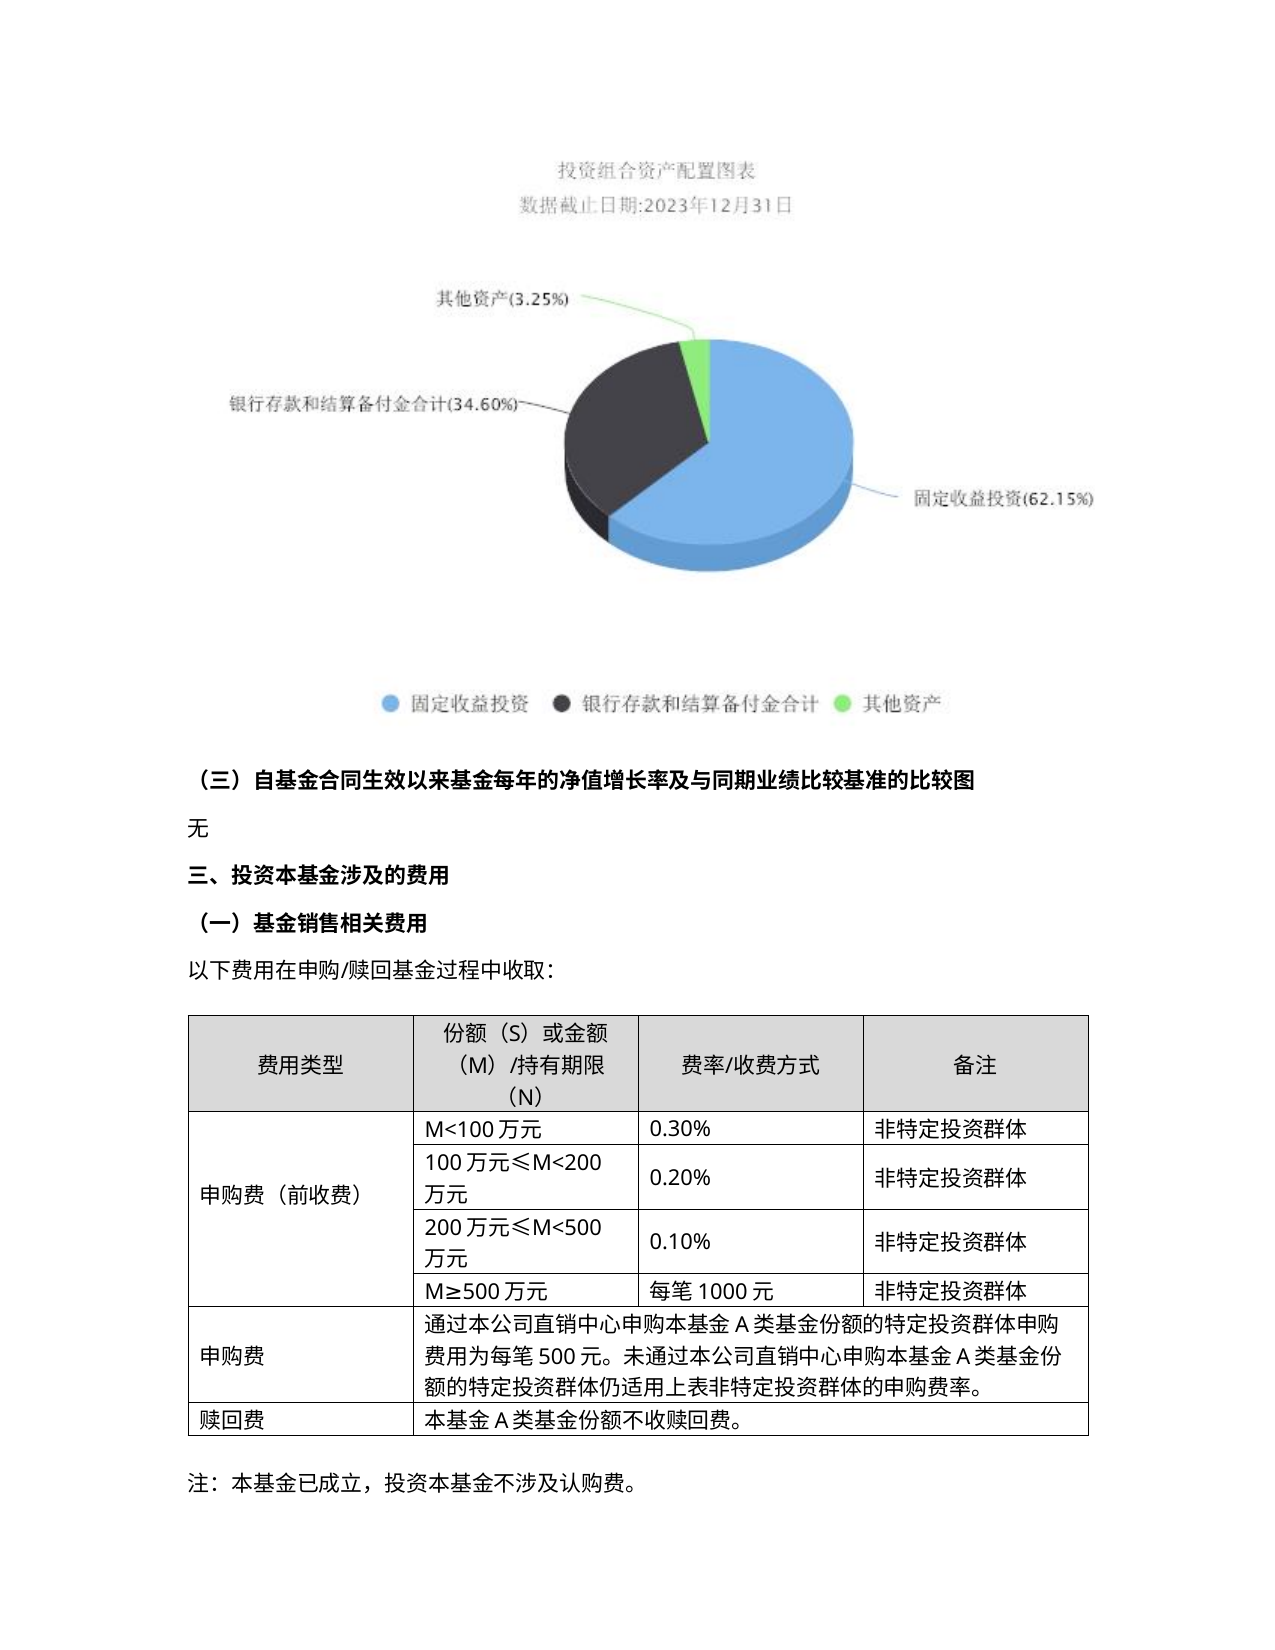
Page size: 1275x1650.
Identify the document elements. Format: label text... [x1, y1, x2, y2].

picture [206, 150, 1107, 750]
table_header 费率/收费方式 [639, 1016, 863, 1111]
text （一）基金销售相关费用 [187, 906, 1087, 937]
table_cell M≥500万元 [414, 1274, 638, 1306]
text 以下费用在申购/赎回基金过程中收取： [187, 953, 1087, 985]
table_cell 赎回费 [189, 1403, 413, 1435]
table_cell 申购费（前收费） [189, 1112, 413, 1306]
text （三）自基金合同生效以来基金每年的净值增长率及与同期业绩比较基准的比较图 [187, 763, 1087, 795]
table_cell 非特定投资群体 [864, 1112, 1088, 1144]
table_cell 申购费 [189, 1307, 413, 1402]
table_cell 非特定投资群体 [864, 1210, 1088, 1273]
table_header 备注 [864, 1016, 1088, 1111]
table_cell 0.30% [639, 1112, 863, 1144]
table_header 费用类型 [189, 1016, 413, 1111]
table_cell 通过本公司直销中心申购本基金A类基金份额的特定投资群体申购费用为每笔500元。未通过本公司直销中心申购本基金A类基金份额的特定投资群体仍适用上表非特定投资群体的申购费率。 [414, 1307, 1088, 1402]
text 三、投资本基金涉及的费用 [187, 858, 1087, 890]
text 注：本基金已成立，投资本基金不涉及认购费。 [187, 1466, 1087, 1497]
table_cell 200万元≤M<500万元 [414, 1210, 638, 1273]
table_cell 每笔1000元 [639, 1274, 863, 1306]
table_cell 非特定投资群体 [864, 1274, 1088, 1306]
table_cell M<100万元 [414, 1112, 638, 1144]
table_cell 0.10% [639, 1210, 863, 1273]
table_cell 0.20% [639, 1145, 863, 1208]
text 无 [187, 811, 1087, 842]
table_header 份额（S）或金额（M）/持有期限（N） [414, 1016, 638, 1111]
table_cell 100万元≤M<200万元 [414, 1145, 638, 1208]
table_cell 非特定投资群体 [864, 1145, 1088, 1208]
table_cell 本基金A类基金份额不收赎回费。 [414, 1403, 1088, 1435]
